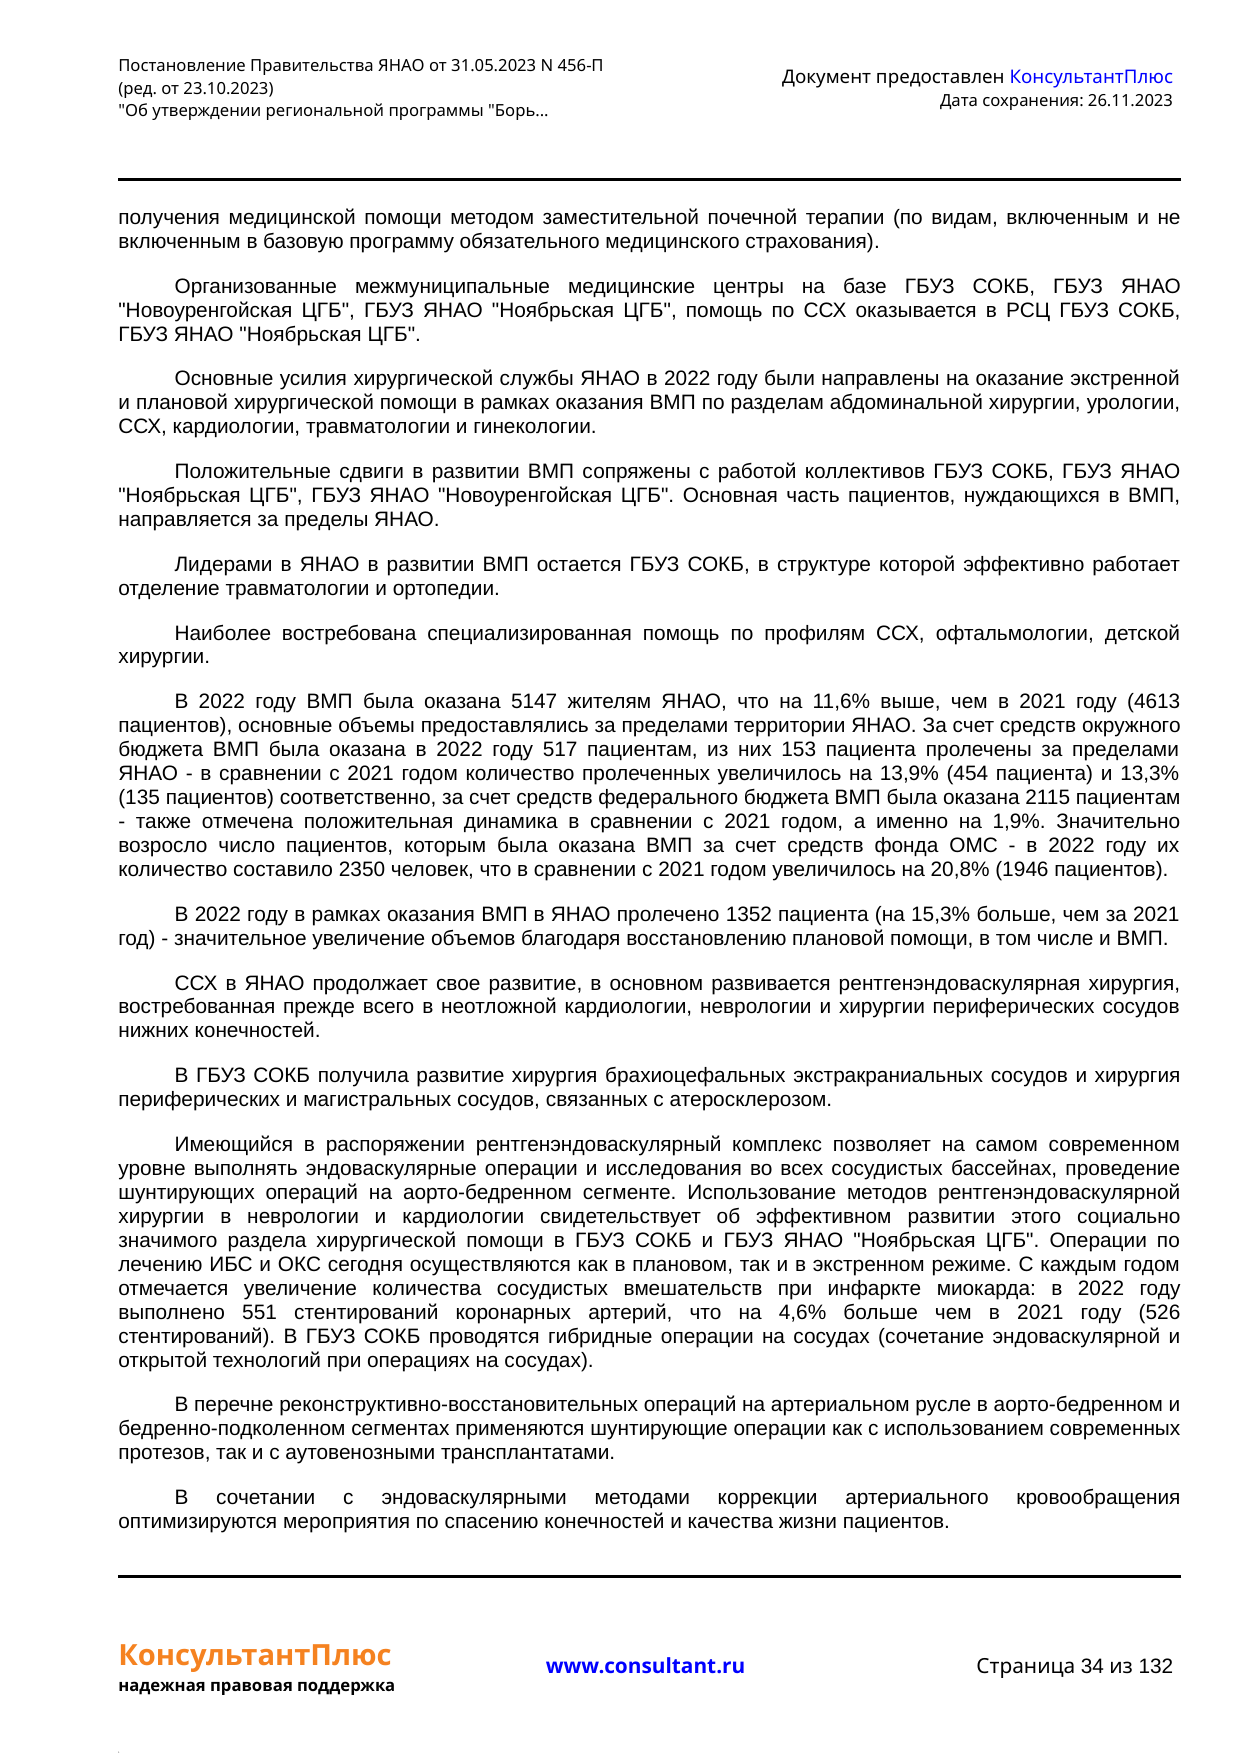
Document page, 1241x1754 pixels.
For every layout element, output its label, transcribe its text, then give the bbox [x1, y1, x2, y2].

text Лидерами в ЯНАО в развитии ВМП остается ГБУЗ СОКБ, в структуре которой эффективно работает отделение травматологии и ортопедии. [118, 552, 1181, 599]
text Положительные сдвиги в развитии ВМП сопряжены с работой коллективов ГБУЗ СОКБ, ГБУЗ ЯНАО "Ноябрьская ЦГБ", ГБУЗ ЯНАО "Новоуренгойская ЦГБ". Основная часть пациентов, нуждающихся в ВМП, направляется за пределы ЯНАО. [118, 459, 1181, 531]
text ССХ в ЯНАО продолжает свое развитие, в основном развивается рентгенэндоваскулярная хирургия, востребованная прежде всего в неотложной кардиологии, неврологии и хирургии периферических сосудов нижних конечностей. [118, 970, 1181, 1042]
text В 2022 году ВМП была оказана 5147 жителям ЯНАО, что на 11,6% выше, чем в 2021 году (4613 пациентов), основные объемы предоставлялись за пределами территории ЯНАО. За счет средств окружного бюджета ВМП была оказана в 2022 году 517 пациентам, из них 153 пациента пролечены за пределами ЯНАО - в сравнении с 2021 годом количество пролеченных увеличилось на 13,9% (454 пациента) и 13,3% (135 пациентов) соответственно, за счет средств федерального бюджета ВМП была оказана 2115 пациентам - также отмечена положительная динамика в сравнении с 2021 годом, а именно на 1,9%. Значительно возросло число пациентов, которым была оказана ВМП за счет средств фонда ОМС - в 2022 году их количество составило 2350 человек, что в сравнении с 2021 годом увеличилось на 20,8% (1946 пациентов). [118, 689, 1181, 881]
text В ГБУЗ СОКБ получила развитие хирургия брахиоцефальных экстракраниальных сосудов и хирургия периферических и магистральных сосудов, связанных с атеросклерозом. [118, 1063, 1181, 1111]
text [118, 205, 1181, 253]
text Наиболее востребована специализированная помощь по профилям ССХ, офтальмологии, детской хирургии. [118, 620, 1181, 668]
text Основные усилия хирургической службы ЯНАО в 2022 году были направлены на оказание экстренной и плановой хирургической помощи в рамках оказания ВМП по разделам абдоминальной хирургии, урологии, ССХ, кардиологии, травматологии и гинекологии. [118, 366, 1181, 438]
text В 2022 году в рамках оказания ВМП в ЯНАО пролечено 1352 пациента (на 15,3% больше, чем за 2021 год) - значительное увеличение объемов благодаря восстановлению плановой помощи, в том числе и ВМП. [118, 902, 1181, 949]
text Имеющийся в распоряжении рентгенэндоваскулярный комплекс позволяет на самом современном уровне выполнять эндоваскулярные операции и исследования во всех сосудистых бассейнах, проведение шунтирующих операций на аорто-бедренном сегменте. Использование методов рентгенэндоваскулярной хирургии в неврологии и кардиологии свидетельствует об эффективном развитии этого социально значимого раздела хирургической помощи в ГБУЗ СОКБ и ГБУЗ ЯНАО "Ноябрьская ЦГБ". Операции по лечению ИБС и ОКС сегодня осуществляются как в плановом, так и в экстренном режиме. С каждым годом отмечается увеличение количества сосудистых вмешательств при инфаркте миокарда: в 2022 году выполнено 551 стентирований коронарных артерий, что на 4,6% больше чем в 2021 году (526 стентирований). В ГБУЗ СОКБ проводятся гибридные операции на сосудах (сочетание эндоваскулярной и открытой технологий при операциях на сосудах). [118, 1132, 1181, 1371]
text Организованные межмуниципальные медицинские центры на базе ГБУЗ СОКБ, ГБУЗ ЯНАО "Новоуренгойская ЦГБ", ГБУЗ ЯНАО "Ноябрьская ЦГБ", помощь по ССХ оказывается в РСЦ ГБУЗ СОКБ, ГБУЗ ЯНАО "Ноябрьская ЦГБ". [118, 273, 1181, 345]
text В сочетании с эндоваскулярными методами коррекции артериального кровообращения оптимизируются мероприятия по спасению конечностей и качества жизни пациентов. [118, 1485, 1181, 1533]
text В перечне реконструктивно-восстановительных операций на артериальном русле в аорто-бедренном и бедренно-подколенном сегментах применяются шунтирующие операции как с использованием современных протезов, так и с аутовенозными трансплантатами. [118, 1392, 1181, 1464]
